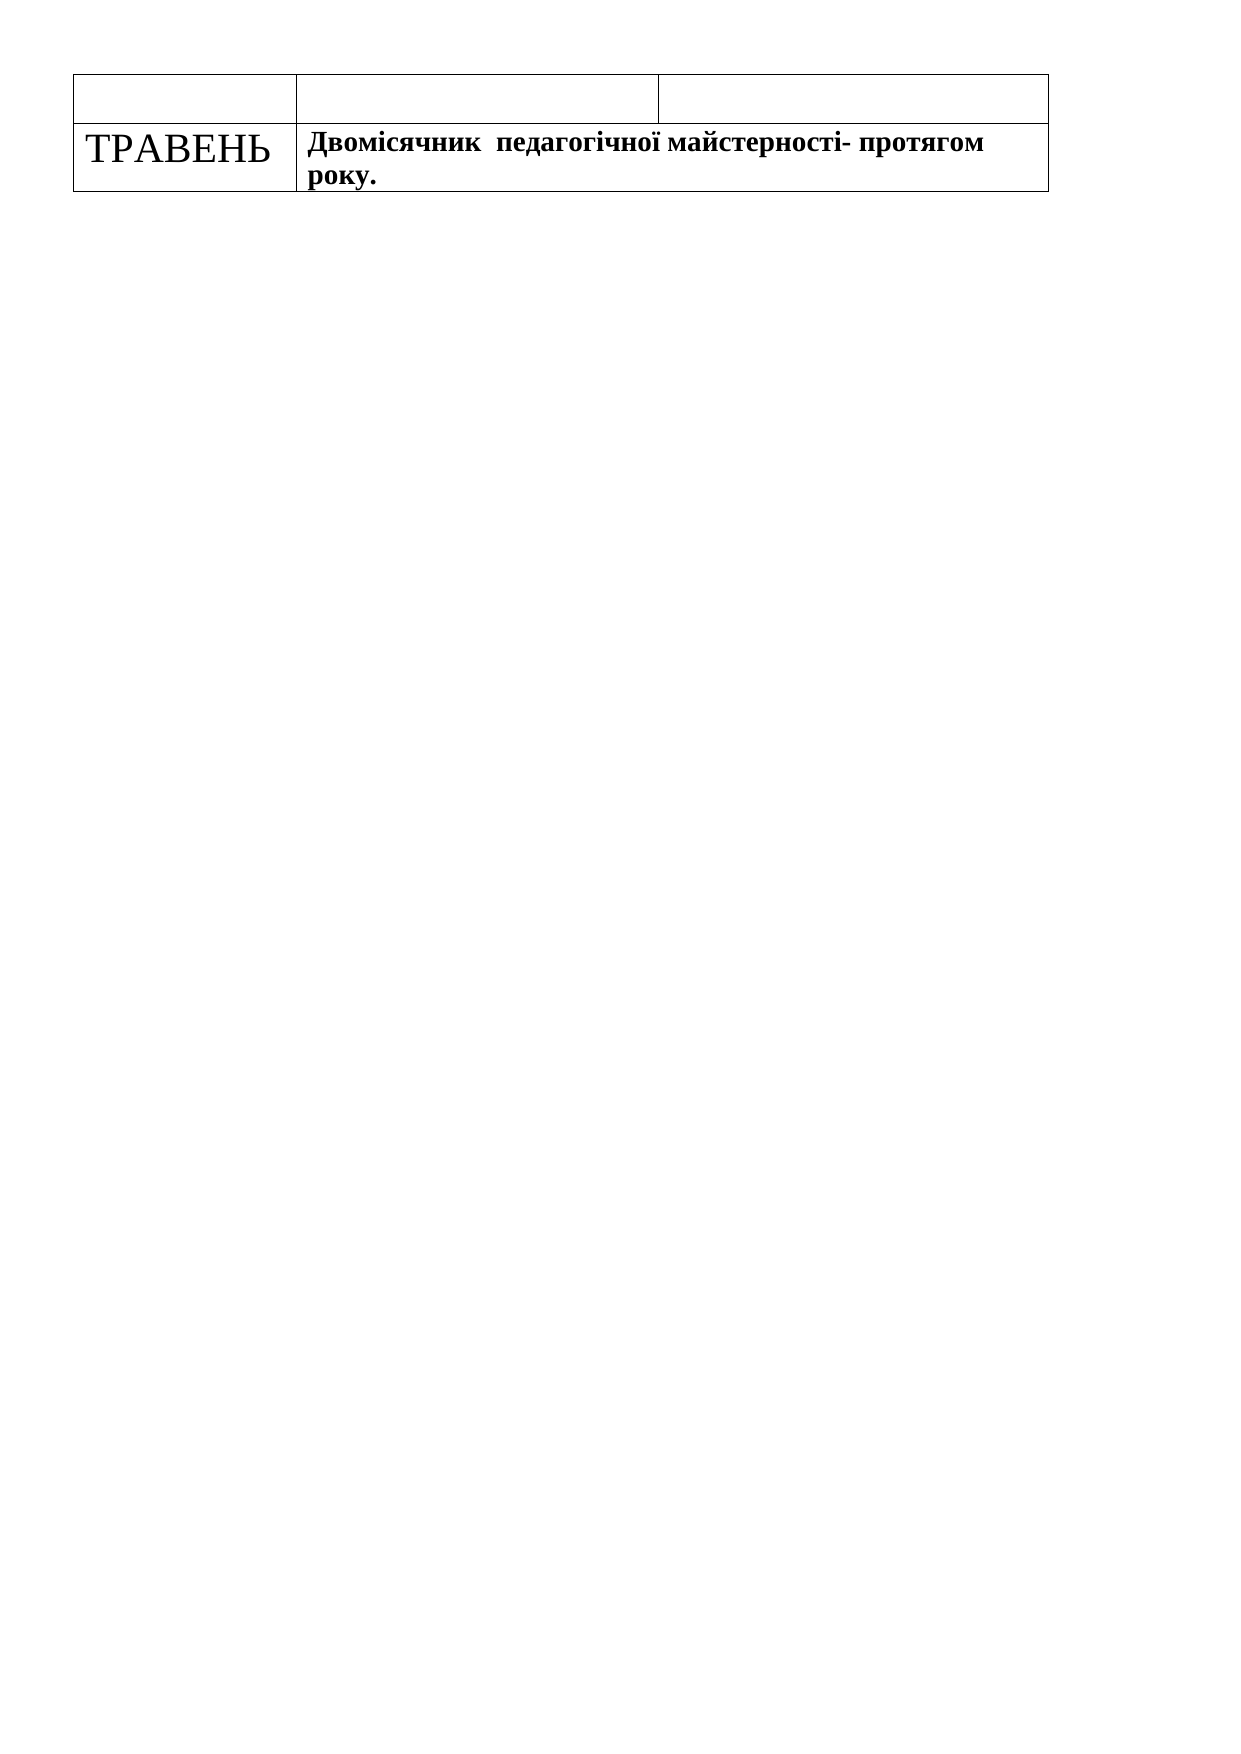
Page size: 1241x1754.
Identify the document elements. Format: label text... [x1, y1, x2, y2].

table_cell Двомісячник педагогічної майстерності- протягом року. [297, 124, 1048, 191]
table_cell [297, 75, 658, 123]
table_cell ТРАВЕНЬ [74, 124, 296, 191]
table_cell [659, 75, 1048, 123]
table_cell [74, 75, 296, 123]
